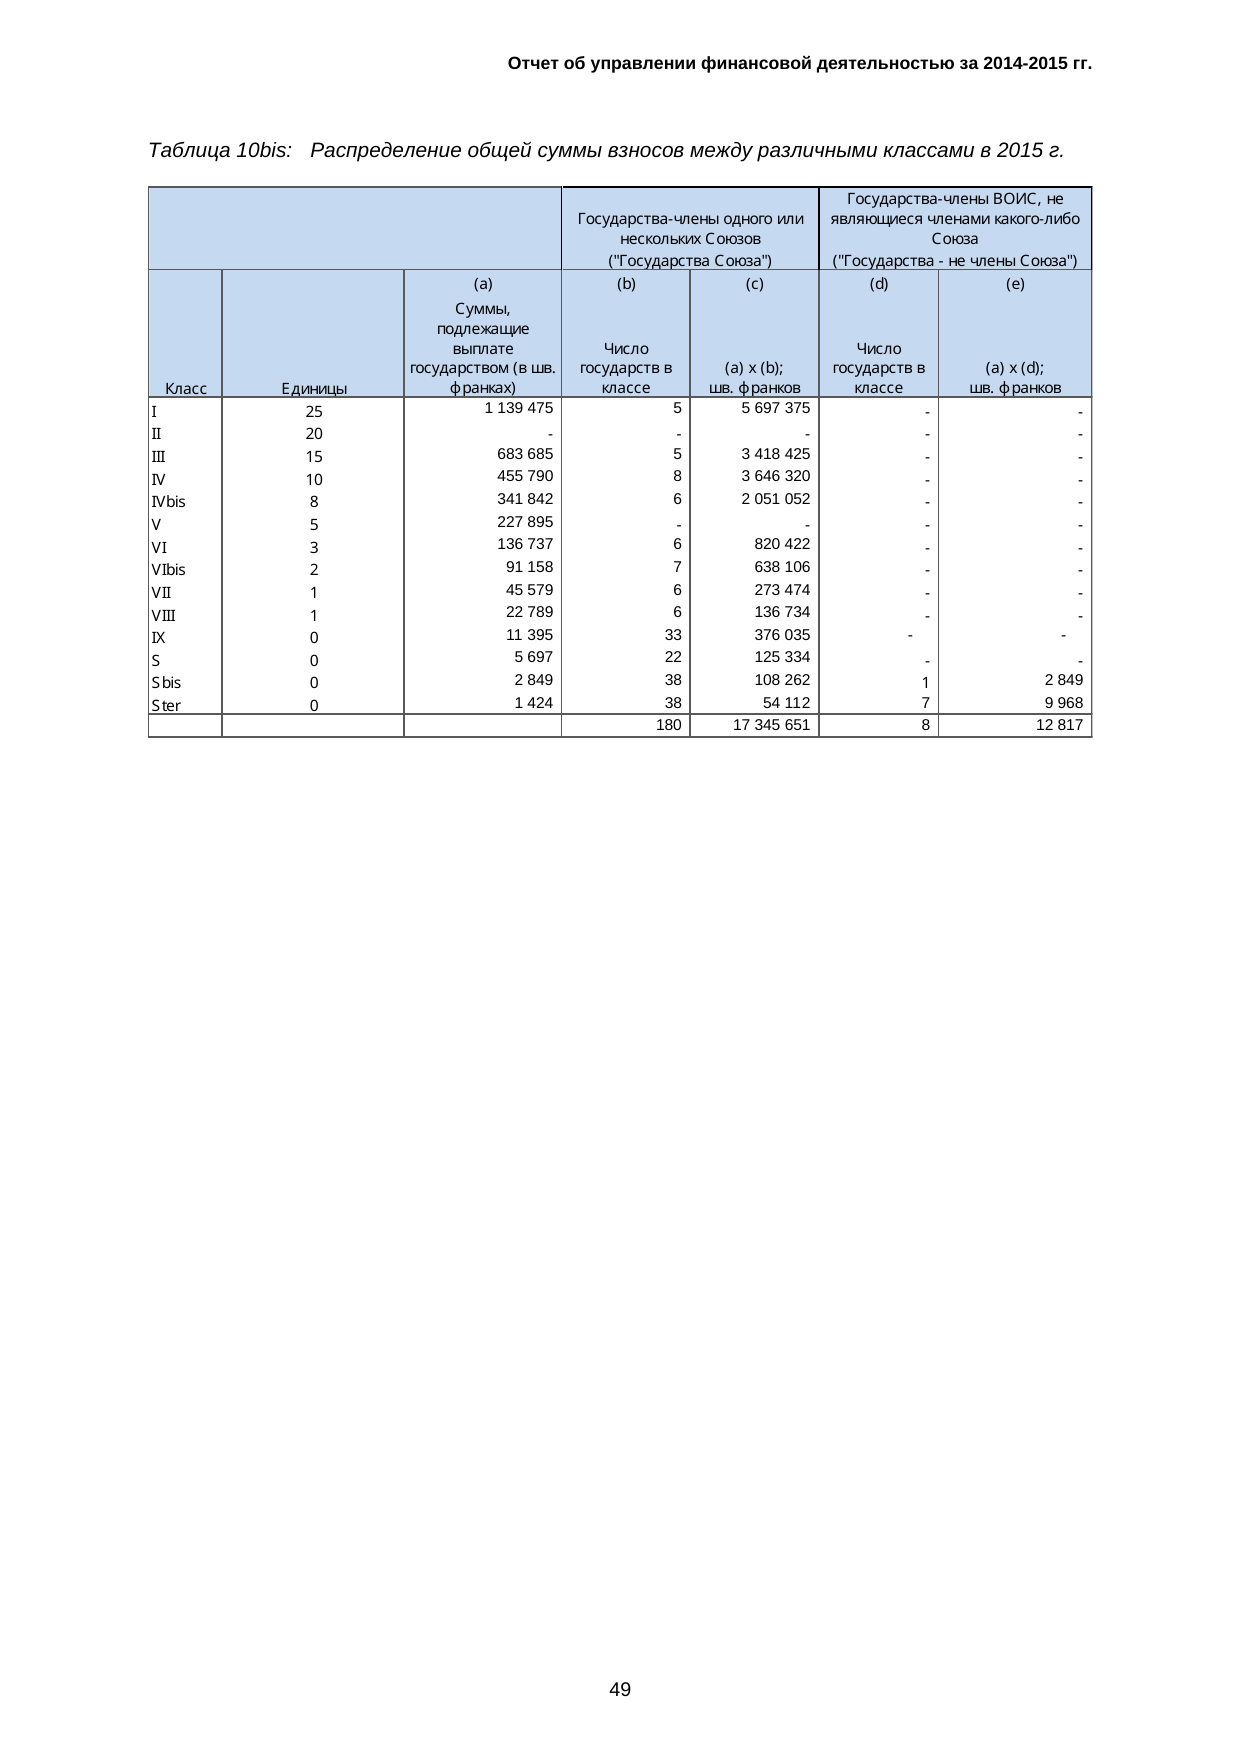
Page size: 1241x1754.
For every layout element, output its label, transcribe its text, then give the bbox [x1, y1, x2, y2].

text Таблица 10bis: Распределение общей суммы взносов между различными классами в 2015 г. [148, 138, 1092, 162]
